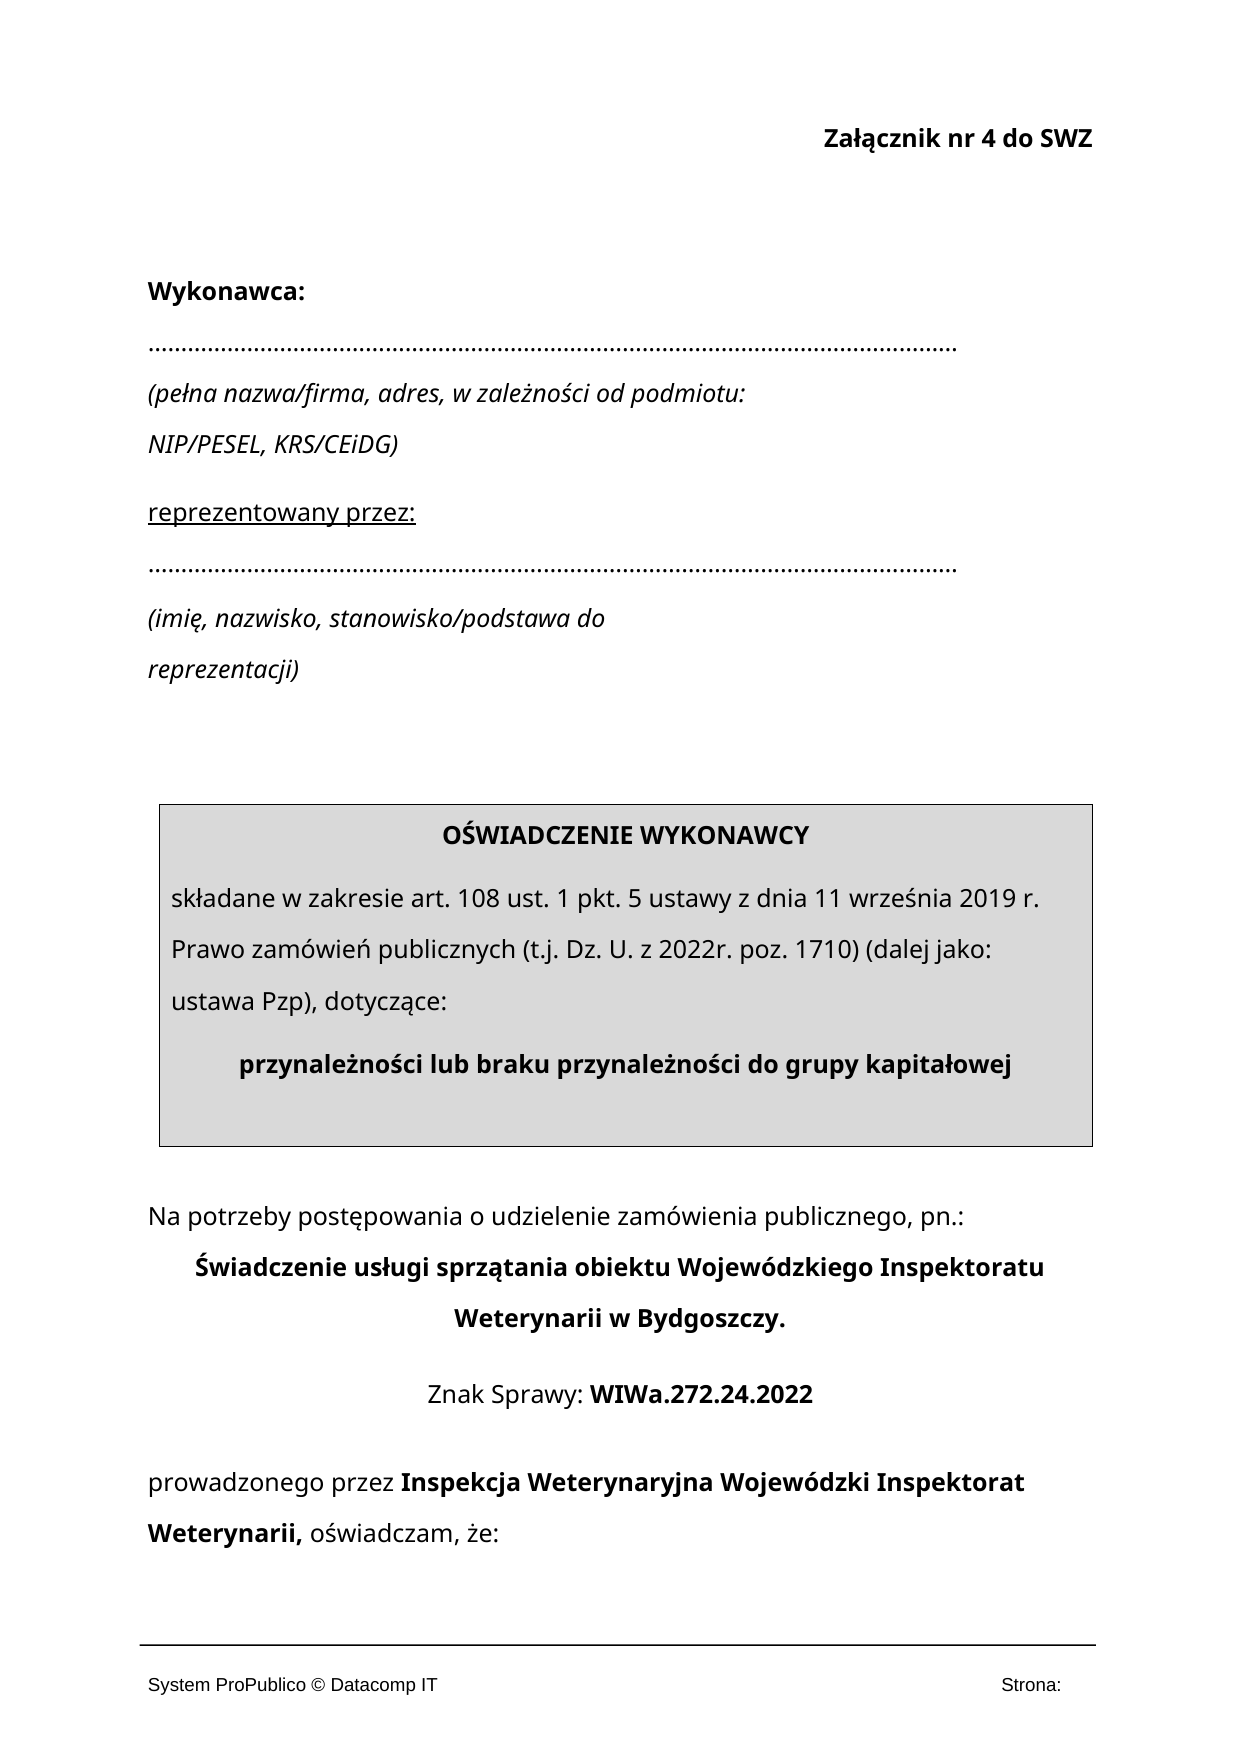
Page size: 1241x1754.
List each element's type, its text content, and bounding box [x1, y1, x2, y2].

text (pełna nazwa/firma, adres, w zależności od podmiotu: NIP/PESEL, KRS/CEiDG) [148, 376, 782, 461]
text Wykonawca: [148, 274, 1092, 308]
text Załącznik nr 4 do SWZ [207, 121, 1092, 155]
text reprezentowany przez: [148, 494, 1092, 529]
text …………………………………………………………………………………………………………… [148, 546, 1093, 580]
text Znak Sprawy: WIWa.272.24.2022 [148, 1376, 1092, 1410]
text Świadczenie usługi sprzątania obiektu Wojewódzkiego Inspektoratu Weterynarii w Bydgoszczy. [148, 1249, 1092, 1334]
text …………………………………………………………………………………………………………… [148, 325, 1093, 359]
table_header OŚWIADCZENIE WYKONAWCY składane w zakresie art. 108 ust. 1 pkt. 5 ustawy z dnia 11 września 2019 r. Prawo zamówień publicznych (t.j. Dz. U. z 2022r. poz. 1710) (dalej jako: ustawa Pzp), dotyczące: przynależności lub braku przynależności do grupy kapitałowej [160, 805, 1092, 1146]
text (imię, nazwisko, stanowisko/podstawa do reprezentacji) [148, 601, 753, 686]
text Na potrzeby postępowania o udzielenie zamówienia publicznego, pn.: [148, 1198, 1092, 1232]
text prowadzonego przez Inspekcja Weterynaryjna Wojewódzki Inspektorat Weterynarii, oświadczam, że: [148, 1465, 1092, 1550]
